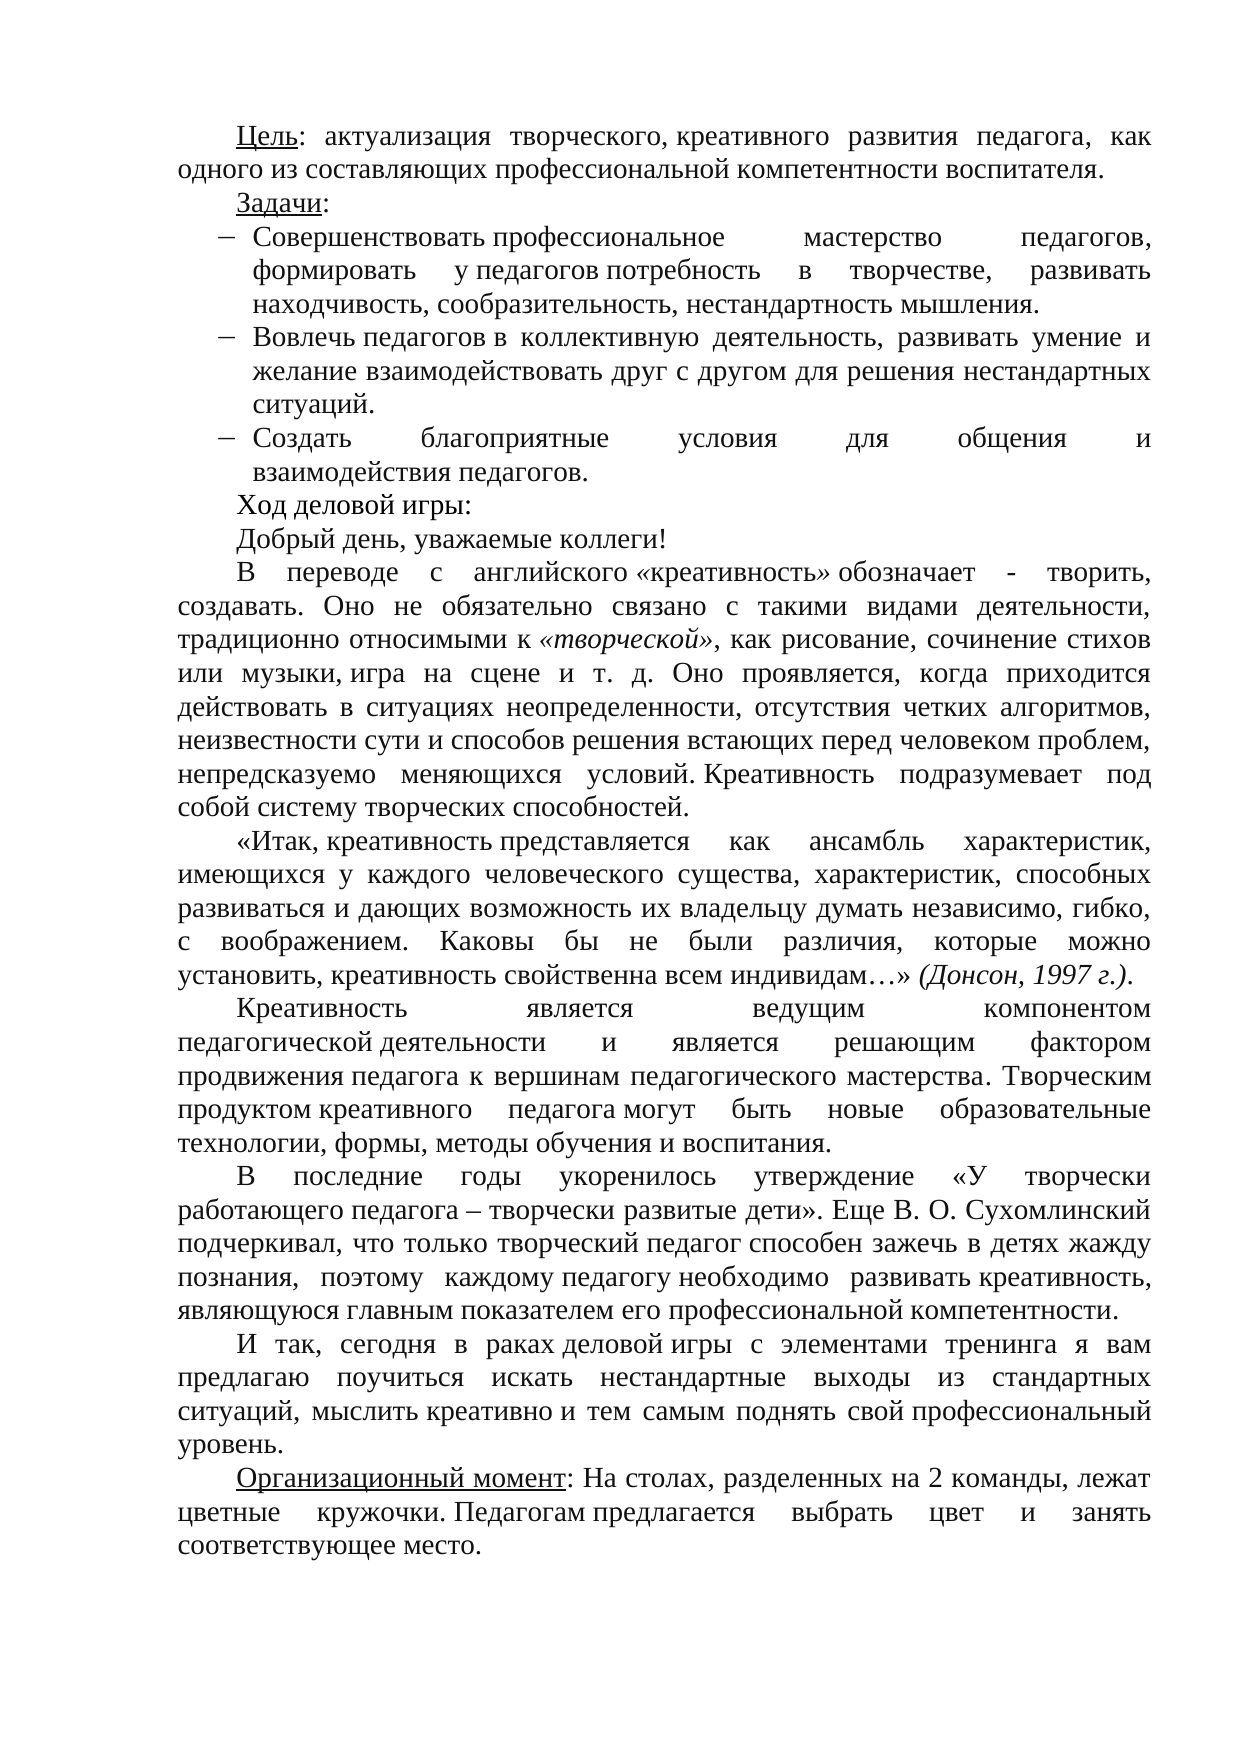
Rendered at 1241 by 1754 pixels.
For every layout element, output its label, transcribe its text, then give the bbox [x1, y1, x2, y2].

list Создать благоприятные условия для общения и взаимодействия педагогов. [215, 420, 1152, 487]
text Добрый день, уважаемые коллеги! [177, 521, 1152, 554]
text В переводе с английского «креативность» обозначает - творить, создавать. Оно не обязательно связано с такими видами деятельности, традиционно относимыми к «творческой», как рисование, сочинение стихов или музыки, игра на сцене и т. д. Оно проявляется, когда приходится действовать в ситуациях неопределенности, отсутствия четких алгоритмов, неизвестности сути и способов решения встающих перед человеком проблем, непредсказуемо меняющихся условий. Креативность подразумевает под собой систему творческих способностей. [177, 554, 1152, 823]
text В последние годы укоренилось утверждение «У творчески работающего педагога – творчески развитые дети». Еще В. О. Сухомлинский подчеркивал, что только творческий педагог способен зажечь в детях жажду познания, поэтому каждому педагогу необходимо развивать креативность, являющуюся главным показателем его профессиональной компетентности. [177, 1158, 1152, 1326]
text Задачи: [177, 185, 1152, 219]
text Цель: актуализация творческого, креативного развития педагога, как одного из составляющих профессиональной компетентности воспитателя. [177, 118, 1152, 185]
list Вовлечь педагогов в коллективную деятельность, развивать умение и желание взаимодействовать друг с другом для решения нестандартных ситуаций. [215, 319, 1152, 420]
text Организационный момент: На столах, разделенных на 2 команды, лежат цветные кружочки. Педагогам предлагается выбрать цвет и занять соответствующее место. [177, 1460, 1152, 1561]
list Совершенствовать профессиональное мастерство педагогов, формировать у педагогов потребность в творчестве, развивать находчивость, сообразительность, нестандартность мышления. [215, 219, 1152, 319]
text И так, сегодня в раках деловой игры с элементами тренинга я вам предлагаю поучиться искать нестандартные выходы из стандартных ситуаций, мыслить креативно и тем самым поднять свой профессиональный уровень. [177, 1326, 1152, 1460]
text Креативность является ведущим компонентом педагогической деятельности и является решающим фактором продвижения педагога к вершинам педагогического мастерства. Творческим продуктом креативного педагога могут быть новые образовательные технологии, формы, методы обучения и воспитания. [177, 991, 1152, 1158]
text Ход деловой игры: [177, 487, 1152, 521]
text «Итак, креативность представляется как ансамбль характеристик, имеющихся у каждого человеческого существа, характеристик, способных развиваться и дающих возможность их владельцу думать независимо, гибко, с воображением. Каковы бы не были различия, которые можно установить, креативность свойственна всем индивидам…» (Донсон, 1997 г.). [177, 823, 1152, 991]
